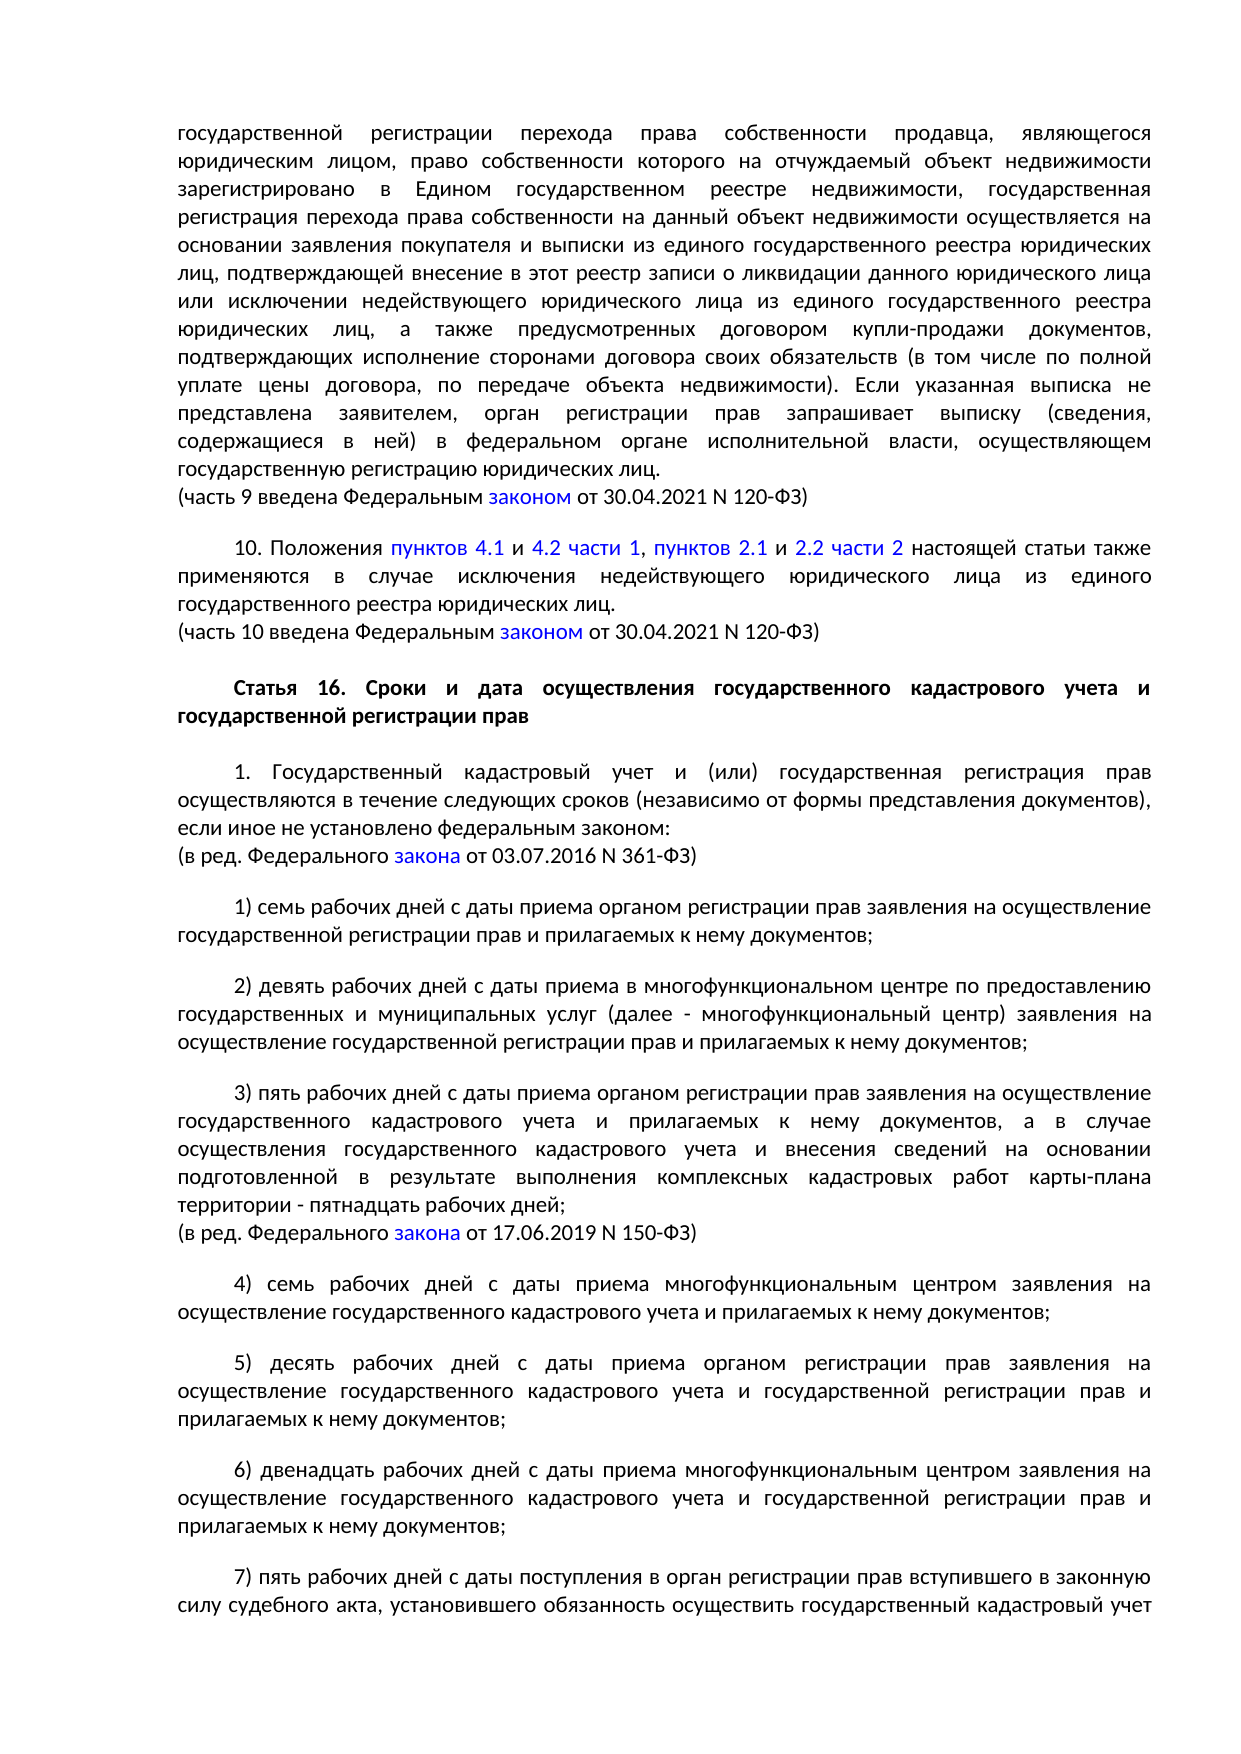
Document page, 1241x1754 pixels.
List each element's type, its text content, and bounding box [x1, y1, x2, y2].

text (в ред. Федерального закона от 17.06.2019 N 150-ФЗ) [177, 1218, 1152, 1247]
title Статья 16. Сроки и дата осуществления государственного кадастрового учета и государственной регистрации прав [177, 673, 1152, 729]
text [177, 1562, 1152, 1618]
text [177, 118, 1152, 482]
text (в ред. Федерального закона от 03.07.2016 N 361-ФЗ) [177, 842, 1152, 869]
text (часть 10 введена Федеральным законом от 30.04.2021 N 120-ФЗ) [177, 617, 1152, 645]
text 3) пять рабочих дней с даты приема органом регистрации прав заявления на осуществление государственного кадастрового учета и прилагаемых к нему документов, а в случае осуществления государственного кадастрового учета и внесения сведений на основании подготовленной в результате выполнения комплексных кадастровых работ карты-плана территории - пятнадцать рабочих дней; [177, 1078, 1152, 1218]
text 4) семь рабочих дней с даты приема многофункциональным центром заявления на осуществление государственного кадастрового учета и прилагаемых к нему документов; [177, 1269, 1152, 1326]
text 10. Положения пунктов 4.1 и 4.2 части 1, пунктов 2.1 и 2.2 части 2 настоящей статьи также применяются в случае исключения недействующего юридического лица из единого государственного реестра юридических лиц. [177, 533, 1152, 617]
text 2) девять рабочих дней с даты приема в многофункциональном центре по предоставлению государственных и муниципальных услуг (далее - многофункциональный центр) заявления на осуществление государственной регистрации прав и прилагаемых к нему документов; [177, 971, 1152, 1056]
text 1. Государственный кадастровый учет и (или) государственная регистрация прав осуществляются в течение следующих сроков (независимо от формы представления документов), если иное не установлено федеральным законом: [177, 757, 1152, 842]
text 6) двенадцать рабочих дней с даты приема многофункциональным центром заявления на осуществление государственного кадастрового учета и государственной регистрации прав и прилагаемых к нему документов; [177, 1455, 1152, 1539]
text 1) семь рабочих дней с даты приема органом регистрации прав заявления на осуществление государственной регистрации прав и прилагаемых к нему документов; [177, 892, 1152, 948]
text 5) десять рабочих дней с даты приема органом регистрации прав заявления на осуществление государственного кадастрового учета и государственной регистрации прав и прилагаемых к нему документов; [177, 1348, 1152, 1432]
text (часть 9 введена Федеральным законом от 30.04.2021 N 120-ФЗ) [177, 482, 1152, 510]
